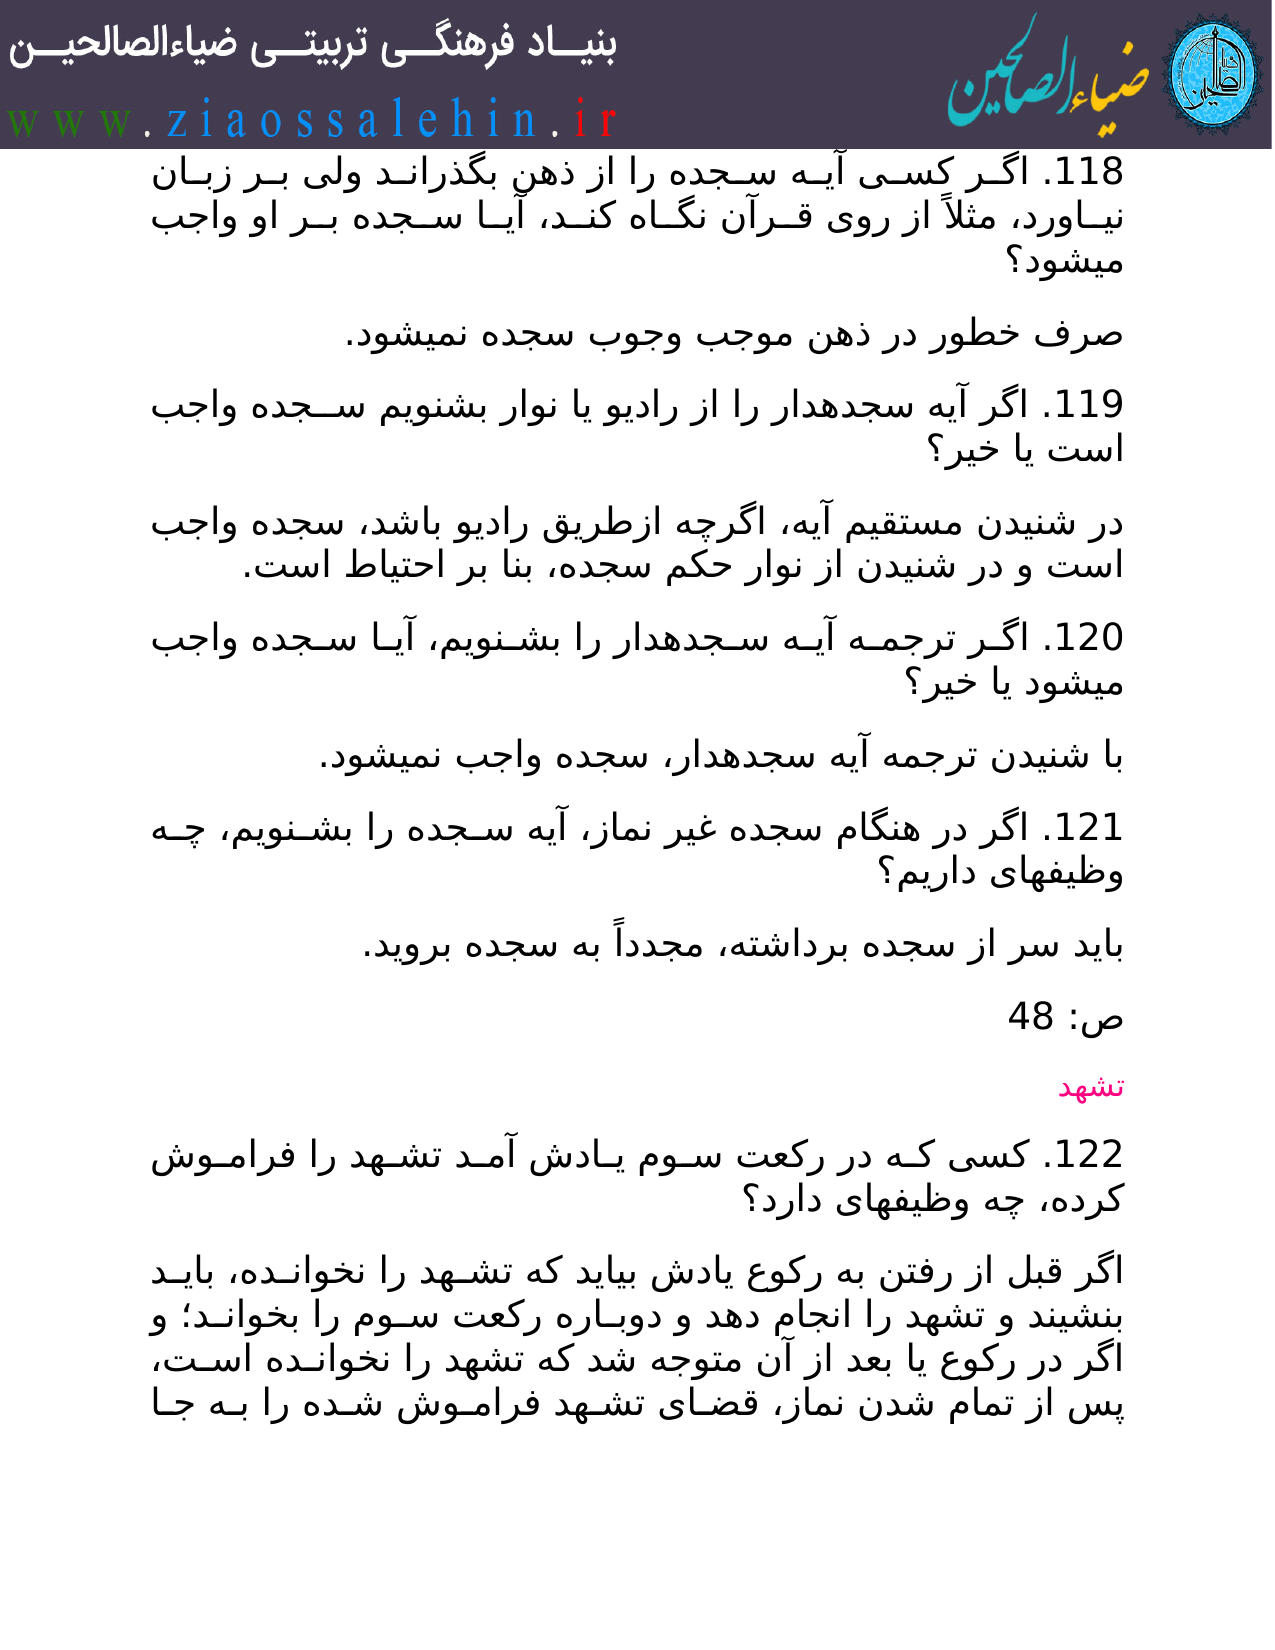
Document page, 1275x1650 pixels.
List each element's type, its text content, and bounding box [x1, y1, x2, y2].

text 118. اگر کسی آیه سجده را از ذهن بگذراند ولی بر زبان نیاورد، مثلاً از روی قرآن نگاه کند، آیا سجده بر او واجب میشود؟ [150, 150, 1125, 281]
text ص: 48 [150, 994, 1125, 1038]
text در شنیدن مستقیم آیه، اگرچه ازطریق رادیو باشد، سجده واجب است و در شنیدن از نوار حکم سجده، بنا بر احتیاط است. [150, 499, 1125, 587]
picture [0, 0, 1272, 149]
text 119. اگر آیه سجدهدار را از رادیو یا نوار بشنویم سجده واجب است یا خیر؟ [150, 383, 1125, 470]
text باید سر از سجده برداشته، مجدداً به سجده بروید. [150, 922, 1125, 965]
text با شنیدن ترجمه آیه سجدهدار، سجده واجب نمیشود. [150, 732, 1125, 776]
text 121. اگر در هنگام سجده غیر نماز، آیه سجده را بشنویم، چه وظیفهای داریم؟ [150, 805, 1125, 892]
text 122. کسی که در رکعت سوم یادش آمد تشهد را فراموش کرده، چه وظیفهای دارد؟ [150, 1133, 1125, 1220]
text 120. اگر ترجمه آیه سجدهدار را بشنویم، آیا سجده واجب میشود یا خیر؟ [150, 616, 1125, 703]
text صرف خطور در ذهن موجب وجوب سجده نمیشود. [150, 310, 1125, 354]
subtitle تشهد [150, 1067, 1125, 1103]
